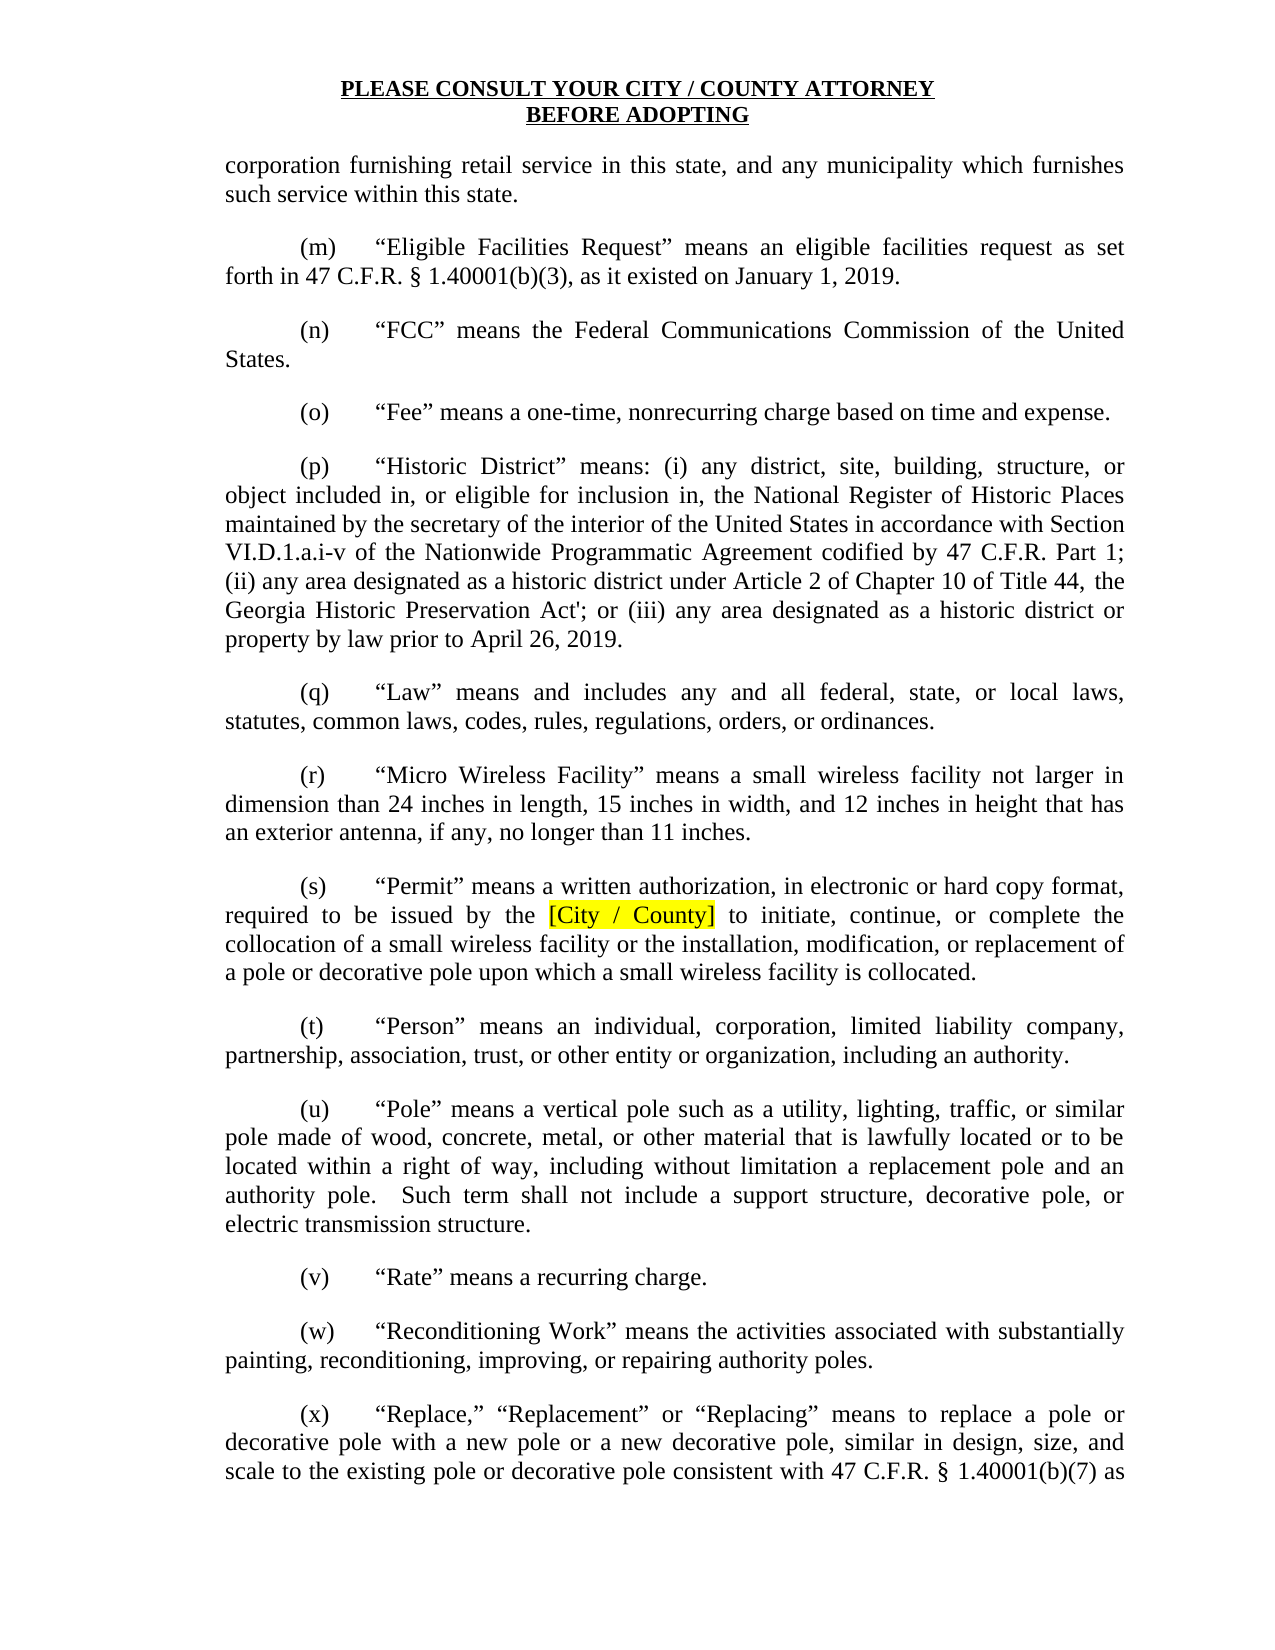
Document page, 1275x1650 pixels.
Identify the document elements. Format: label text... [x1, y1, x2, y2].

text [225, 1399, 1125, 1485]
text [225, 150, 1125, 207]
text “Eligible Facilities Request” means an eligible facilities request as set forth in 47 C.F.R. § 1.40001(b)(3), as it existed on January 1, 2019. [225, 232, 1125, 290]
text “Person” means an individual, corporation, limited liability company, partnership, association, trust, or other entity or organization, including an authority. [225, 1011, 1125, 1069]
text “Reconditioning Work” means the activities associated with substantially painting, reconditioning, improving, or repairing authority poles. [225, 1316, 1125, 1374]
text “Permit” means a written authorization, in electronic or hard copy format, required to be issued by the [City / County] to initiate, continue, or complete the collocation of a small wireless facility or the installation, modification, or replacement of a pole or decorative pole upon which a small wireless facility is collocated. [225, 871, 1125, 986]
text “Rate” means a recurring charge. [225, 1262, 1125, 1291]
text “Micro Wireless Facility” means a small wireless facility not larger in dimension than 24 inches in length, 15 inches in width, and 12 inches in height that has an exterior antenna, if any, no longer than 11 inches. [225, 760, 1125, 846]
text “FCC” means the Federal Communications Commission of the United States. [225, 315, 1125, 372]
text “Historic District” means: (i) any district, site, building, structure, or object included in, or eligible for inclusion in, the National Register of Historic Places maintained by the secretary of the interior of the United States in accordance with Section VI.D.1.a.i-v of the Nationwide Programmatic Agreement codified by 47 C.F.R. Part 1; (ii) any area designated as a historic district under Article 2 of Chapter 10 of Title 44, the Georgia Historic Preservation Act'; or (iii) any area designated as a historic district or property by law prior to April 26, 2019. [225, 451, 1125, 652]
text “Fee” means a one-time, nonrecurring charge based on time and expense. [225, 397, 1125, 426]
text “Law” means and includes any and all federal, state, or local laws, statutes, common laws, codes, rules, regulations, orders, or ordinances. [225, 677, 1125, 735]
text “Pole” means a vertical pole such as a utility, lighting, traffic, or similar pole made of wood, concrete, metal, or other material that is lawfully located or to be located within a right of way, including without limitation a replacement pole and an authority pole. Such term shall not include a support structure, decorative pole, or electric transmission structure. [225, 1094, 1125, 1237]
